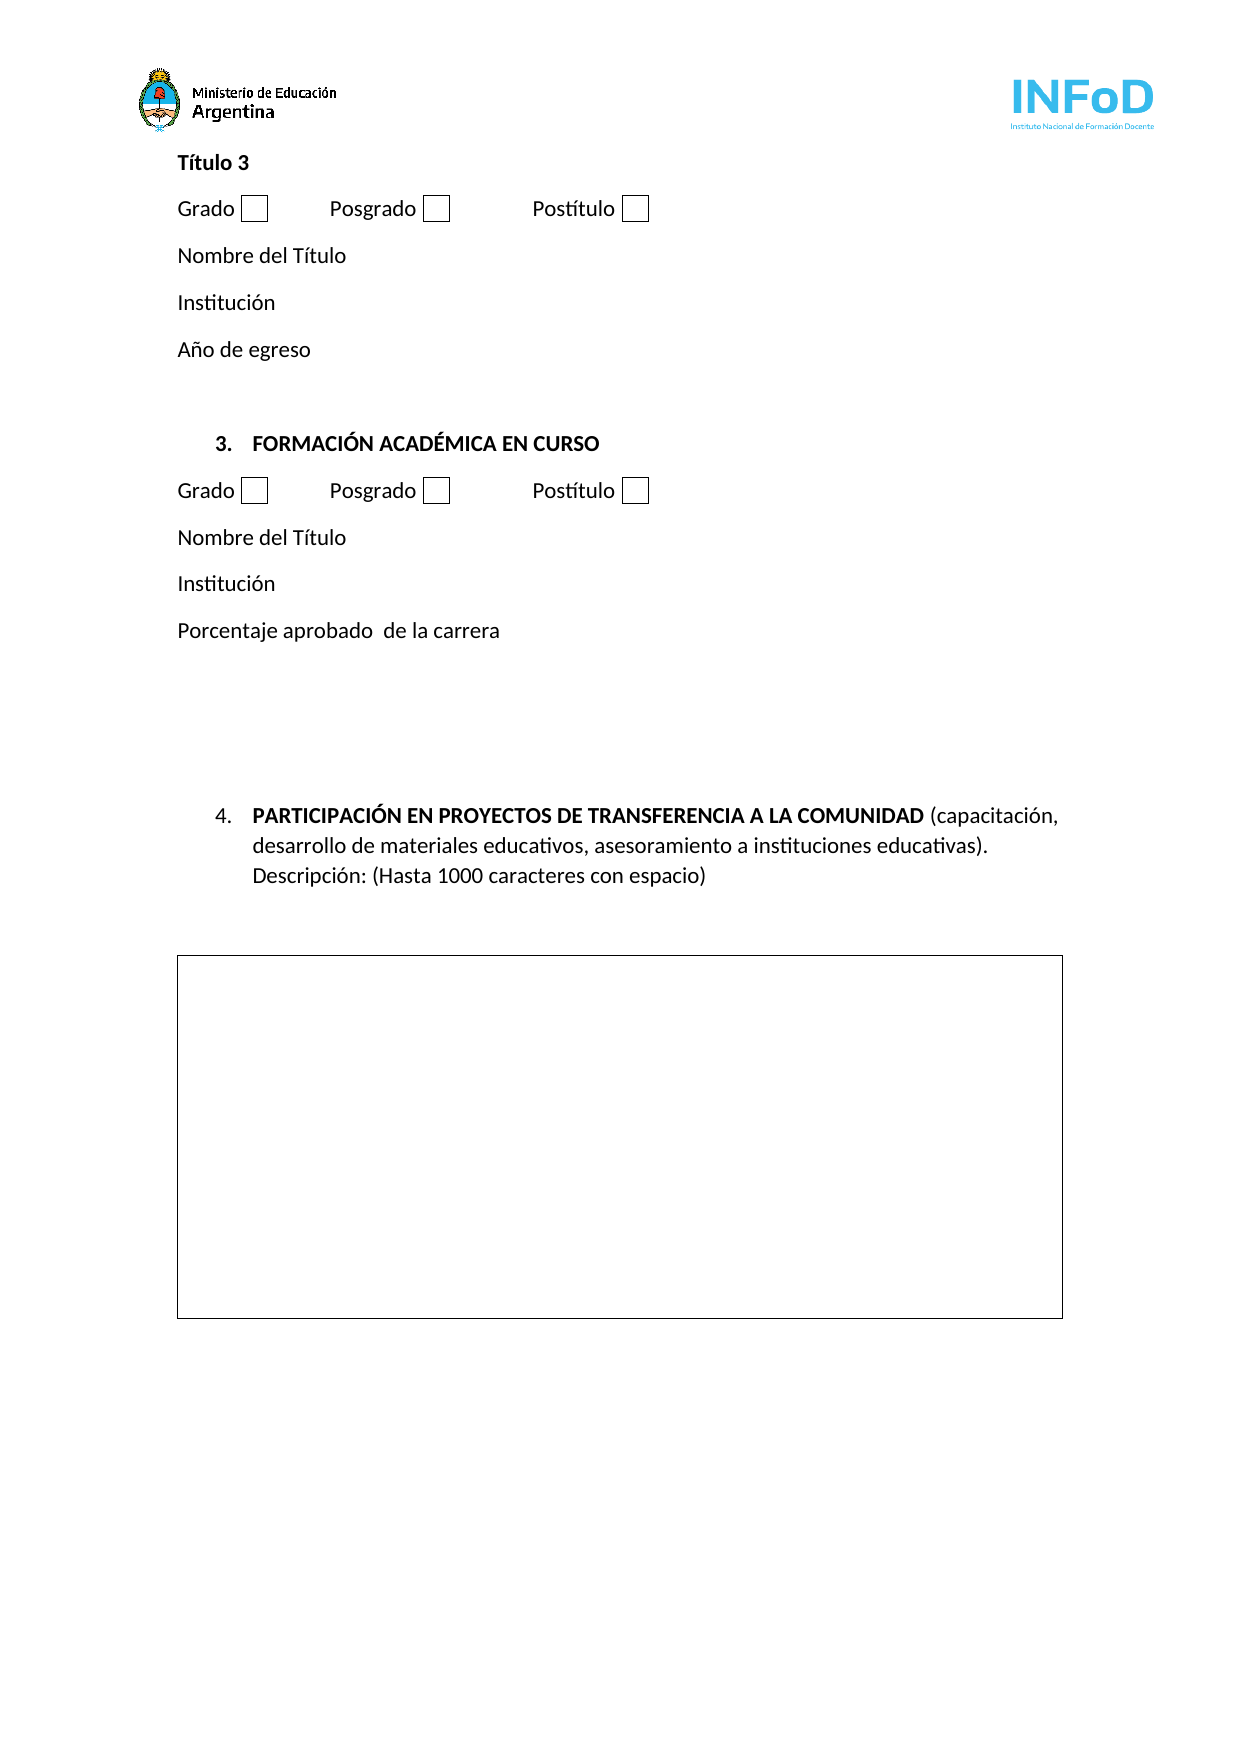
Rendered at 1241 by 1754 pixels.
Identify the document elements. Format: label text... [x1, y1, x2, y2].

list FORMACIÓN ACADÉMICA EN CURSO [215, 429, 1063, 457]
text Título 3 [177, 148, 1063, 176]
text Nombre del Título [177, 523, 1063, 551]
text Nombre del Título [177, 241, 1063, 269]
picture [1006, 70, 1162, 137]
list PARTICIPACIÓN EN PROYECTOS DE TRANSFERENCIA A LA COMUNIDAD (capacitación, desarrollo de materiales educativos, asesoramiento a instituciones educativas). Descripción: (Hasta 1000 caracteres con espacio) [215, 801, 1063, 889]
table_header [178, 956, 1062, 1317]
text Institución [177, 569, 1063, 597]
text Institución [177, 288, 1063, 316]
text Porcentaje aprobado de la carrera [177, 616, 1063, 644]
picture [132, 59, 352, 141]
text Grado Posgrado Postítulo [177, 476, 1063, 504]
text Año de egreso [177, 335, 1063, 363]
text Grado Posgrado Postítulo [177, 194, 1063, 222]
